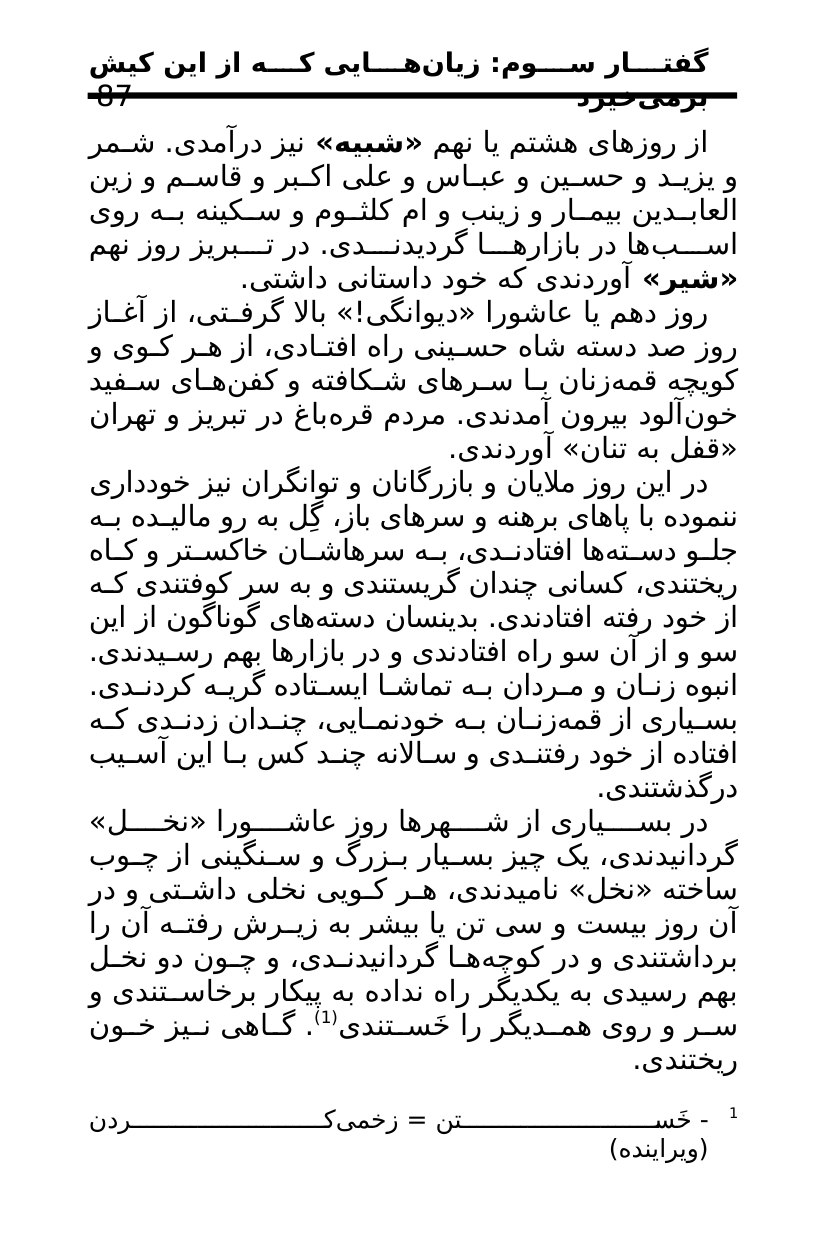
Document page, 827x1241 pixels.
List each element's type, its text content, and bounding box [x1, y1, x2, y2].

text روز دهم یا عاشورا «دیوانگی!» بالا گرفتی، از آغاز روز صد دسته شاه حسینی راه افتادی، از هر کوی و کویچه قمه‌زنان با سرهای شکافته و کفن‌های سفید خون‌آلود بیرون آمدندی. مردم قره‌باغ در تبریز و تهران «قفل به تنان» آوردندی. [89, 295, 738, 465]
text از روزهای هشتم یا نهم «شبیه» نیز درآمدی. شمر و یزید و حسین و عباس و علی اکبر و قاسم و زین العابدین بیمار و زینب و ام کلثوم و سکینه به روی اسب‌ها در بازارها گردیدندی. در تبریز روز نهم «شیر» آوردندی که خود داستانی داشتی. [89, 125, 738, 295]
text در بسیاری از شهرها روز عاشورا «نخل» گردانیدندی، یک چیز بسیار بزرگ و سنگینی از چوب ساخته «نخل» نامیدندی، هر کویی نخلی داشتی و در آن روز بیست و سی تن یا بیشر به زیرش رفته آن را برداشتندی و در کوچه‌ها گردانیدندی، و چون دو نخل بهم رسیدی به یکدیگر راه نداده به پیکار برخاستندی و سر و روی همدیگر را خَستندی(). گاهی نیز خون ریختندی. [89, 804, 738, 1076]
text در این روز ملایان و بازرگانان و توانگران نیز خودداری ننموده با پاهای برهنه و سرهای باز، گِل به رو مالیده به جلو دسته‌ها افتادندی، به سرهاشان خاکستر و کاه ریختندی، کسانی چندان گریستندی و به سر کوفتندی که از خود رفته افتادندی. بدینسان دسته‌های گوناگون از این سو و از آن سو راه افتادندی و در بازارها بهم رسیدندی. انبوه زنان و مردان به تماشا ایستاده گریه کردندی. بسیاری از قمه‌زنان به خودنمایی، چندان زدندی که افتاده از خود رفتندی و سالانه چند کس با این آسیب درگذشتندی. [89, 465, 738, 804]
